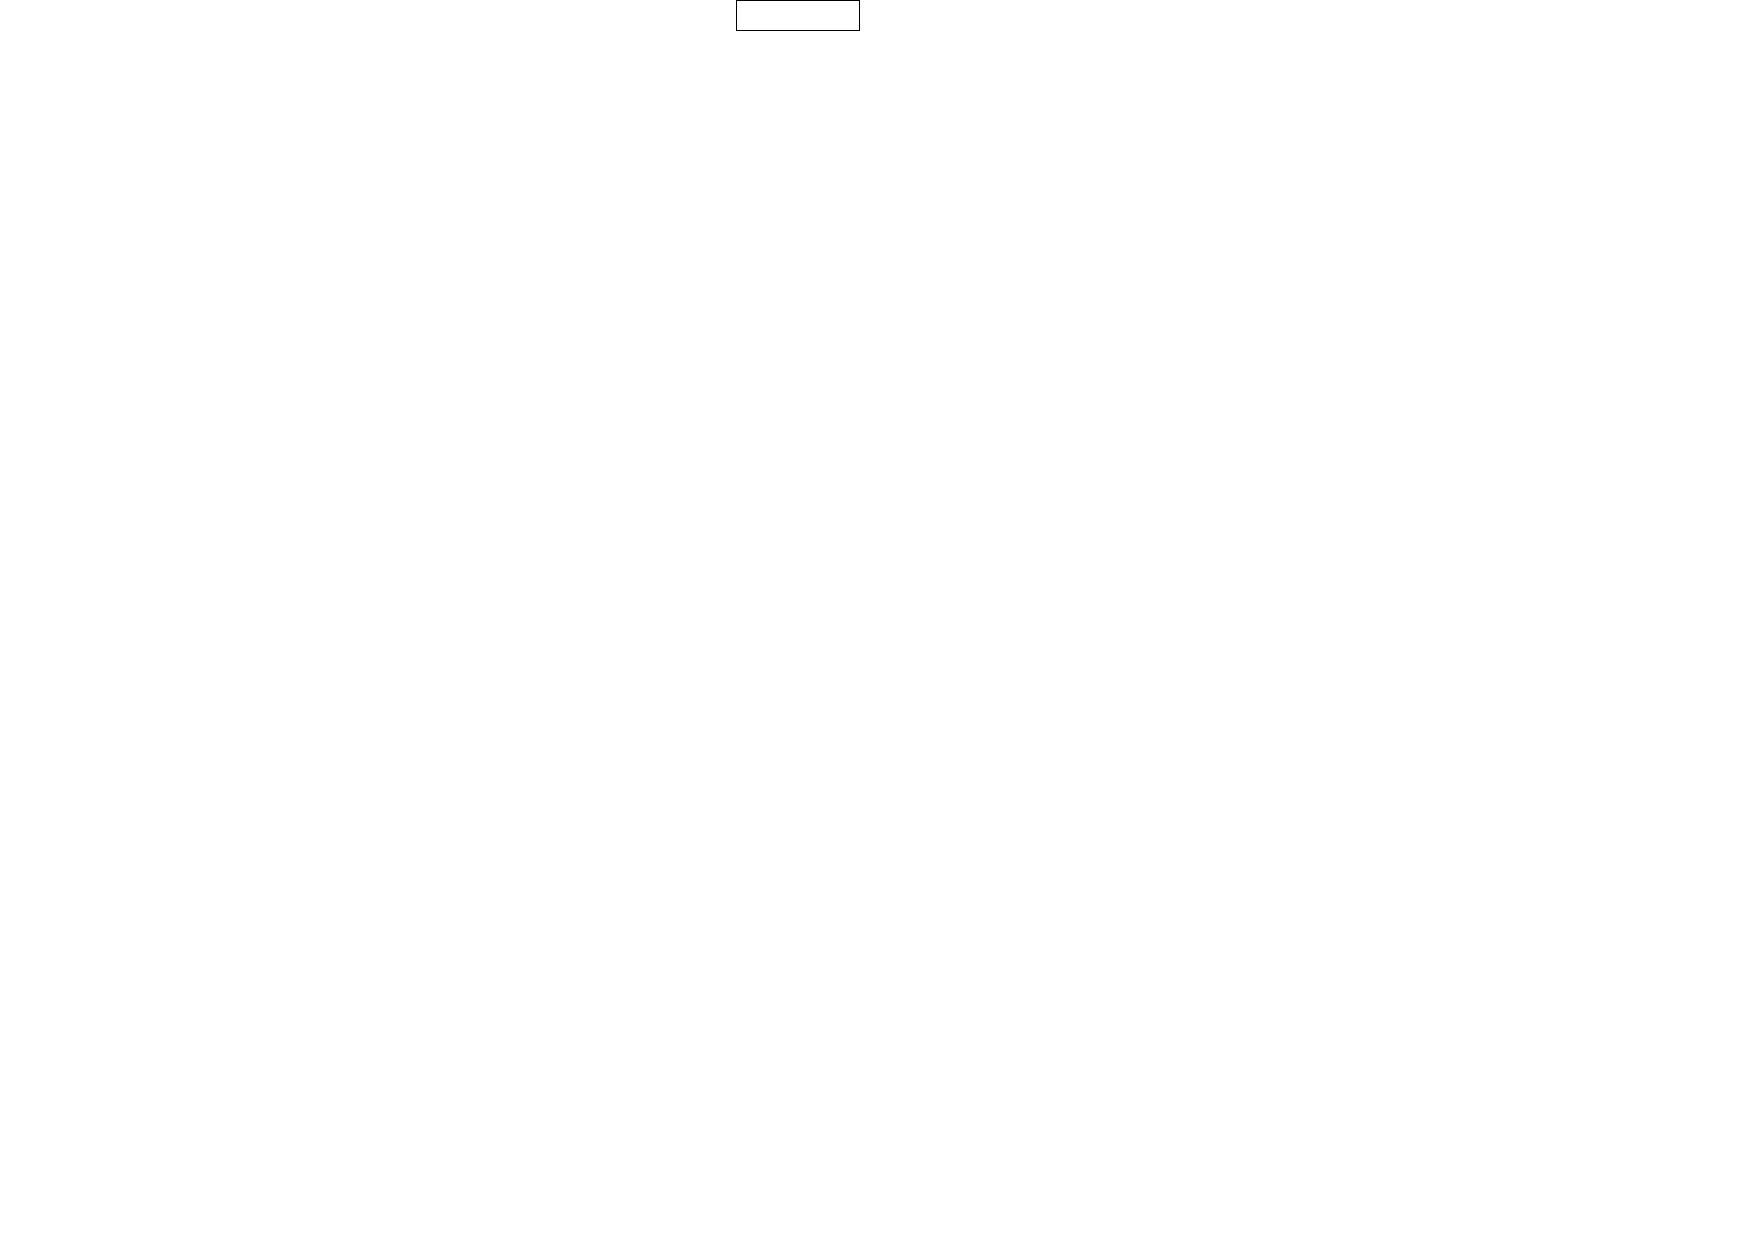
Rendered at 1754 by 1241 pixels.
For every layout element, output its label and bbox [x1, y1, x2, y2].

table_header [737, 1, 859, 30]
